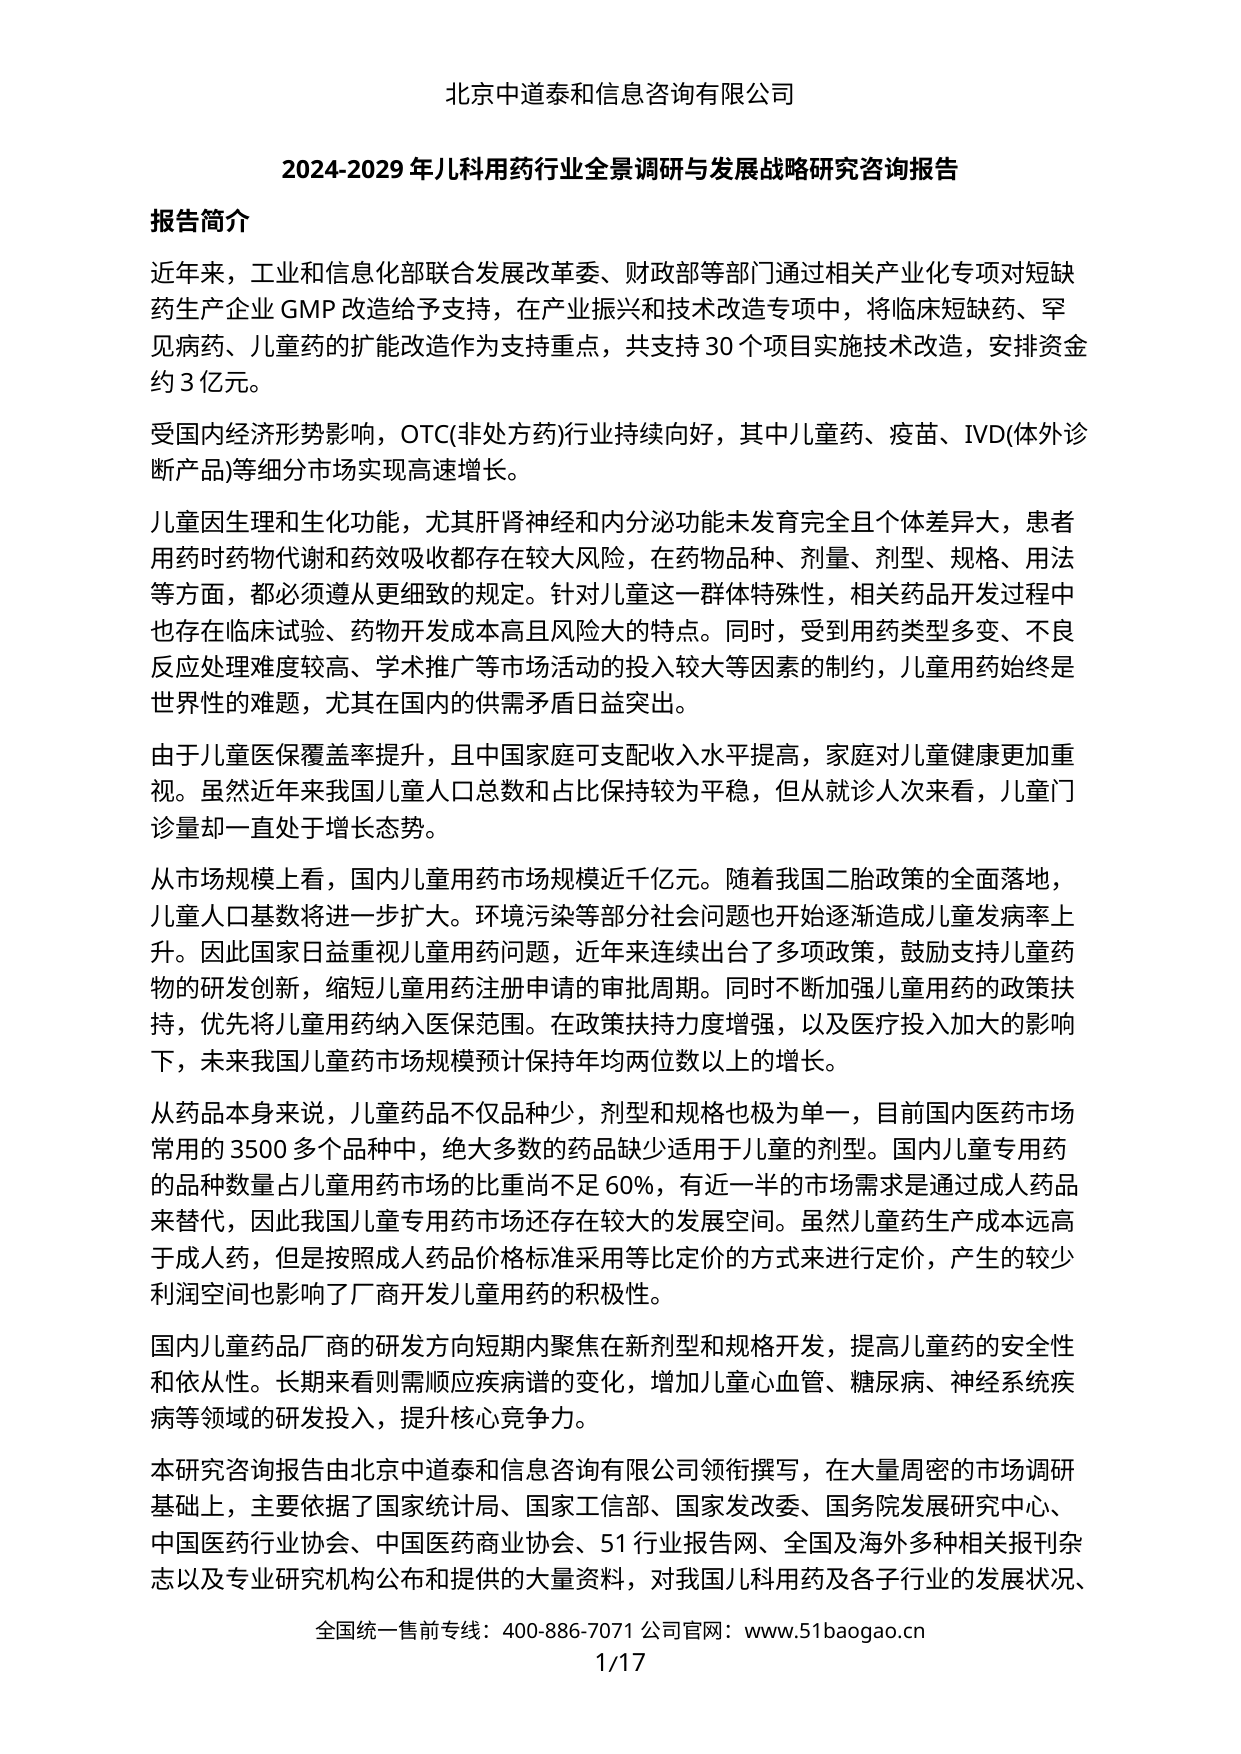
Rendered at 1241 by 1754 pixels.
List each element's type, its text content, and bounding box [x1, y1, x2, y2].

text 从市场规模上看，国内儿童用药市场规模近千亿元。随着我国二胎政策的全面落地，儿童人口基数将进一步扩大。环境污染等部分社会问题也开始逐渐造成儿童发病率上升。因此国家日益重视儿童用药问题，近年来连续出台了多项政策，鼓励支持儿童药物的研发创新，缩短儿童用药注册申请的审批周期。同时不断加强儿童用药的政策扶持，优先将儿童用药纳入医保范围。在政策扶持力度增强，以及医疗投入加大的影响下，未来我国儿童药市场规模预计保持年均两位数以上的增长。 [150, 860, 1090, 1077]
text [150, 1451, 1090, 1596]
text 从药品本身来说，儿童药品不仅品种少，剂型和规格也极为单一，目前国内医药市场常用的3500多个品种中，绝大多数的药品缺少适用于儿童的剂型。国内儿童专用药的品种数量占儿童用药市场的比重尚不足60%，有近一半的市场需求是通过成人药品来替代，因此我国儿童专用药市场还存在较大的发展空间。虽然儿童药生产成本远高于成人药，但是按照成人药品价格标准采用等比定价的方式来进行定价，产生的较少利润空间也影响了厂商开发儿童用药的积极性。 [150, 1093, 1090, 1311]
text 由于儿童医保覆盖率提升，且中国家庭可支配收入水平提高，家庭对儿童健康更加重视。虽然近年来我国儿童人口总数和占比保持较为平稳，但从就诊人次来看，儿童门诊量却一直处于增长态势。 [150, 736, 1090, 844]
text 近年来，工业和信息化部联合发展改革委、财政部等部门通过相关产业化专项对短缺药生产企业GMP改造给予支持，在产业振兴和技术改造专项中，将临床短缺药、罕见病药、儿童药的扩能改造作为支持重点，共支持30个项目实施技术改造，安排资金约3亿元。 [150, 254, 1090, 399]
text 儿童因生理和生化功能，尤其肝肾神经和内分泌功能未发育完全且个体差异大，患者用药时药物代谢和药效吸收都存在较大风险，在药物品种、剂量、剂型、规格、用法等方面，都必须遵从更细致的规定。针对儿童这一群体特殊性，相关药品开发过程中也存在临床试验、药物开发成本高且风险大的特点。同时，受到用药类型多变、不良反应处理难度较高、学术推广等市场活动的投入较大等因素的制约，儿童用药始终是世界性的难题，尤其在国内的供需矛盾日益突出。 [150, 502, 1090, 720]
text 受国内经济形势影响，OTC(非处方药)行业持续向好，其中儿童药、疫苗、IVD(体外诊断产品)等细分市场实现高速增长。 [150, 414, 1090, 487]
text 国内儿童药品厂商的研发方向短期内聚焦在新剂型和规格开发，提高儿童药的安全性和依从性。长期来看则需顺应疾病谱的变化，增加儿童心血管、糖尿病、神经系统疾病等领域的研发投入，提升核心竞争力。 [150, 1326, 1090, 1435]
text 2024-2029年儿科用药行业全景调研与发展战略研究咨询报告 [150, 150, 1090, 186]
text 报告简介 [150, 202, 1090, 238]
